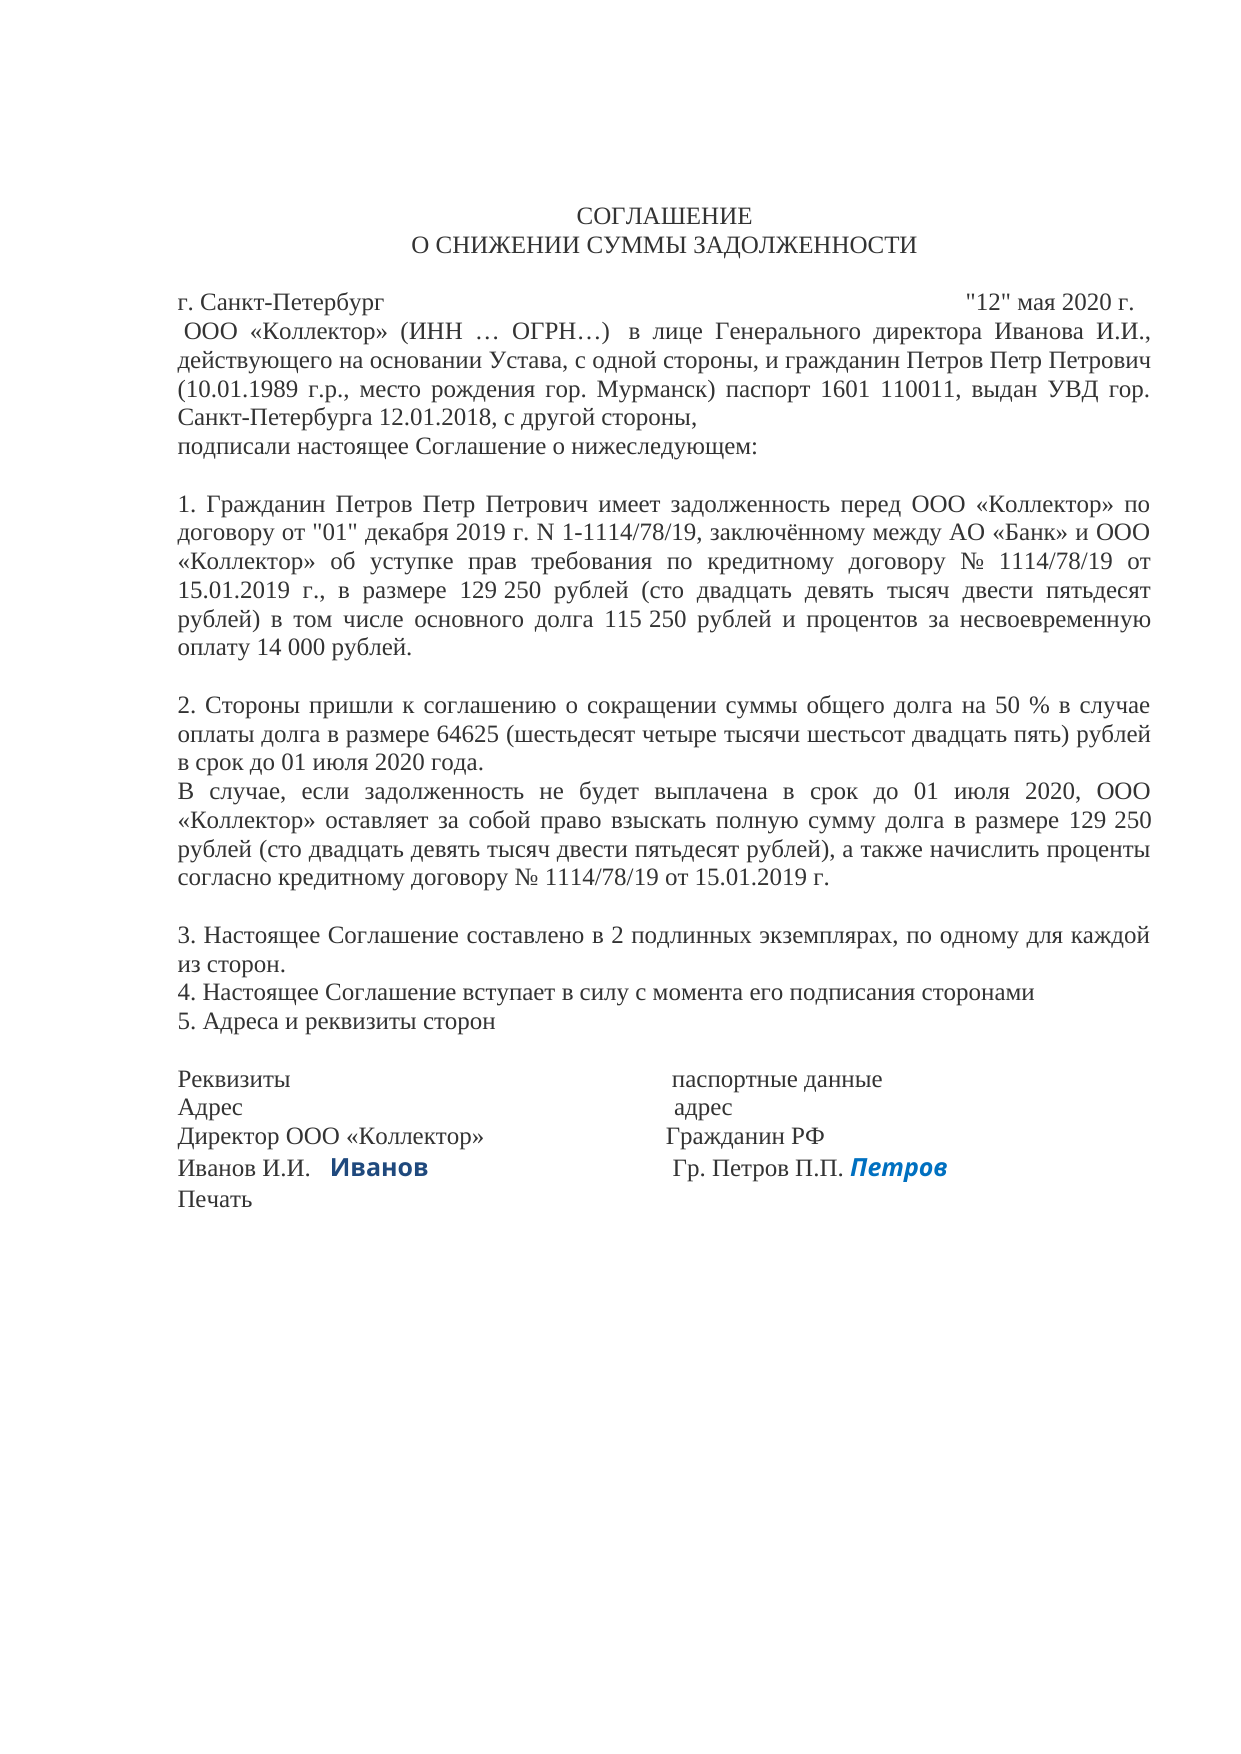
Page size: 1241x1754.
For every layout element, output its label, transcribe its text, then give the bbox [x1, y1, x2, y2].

text Директор ООО «Коллектор» Гражданин РФ [177, 1121, 1152, 1150]
text 5. Адреса и реквизиты сторон [177, 1006, 1152, 1035]
text 3. Настоящее Соглашение составлено в 2 подлинных экземплярах, по одному для каждой из сторон. [177, 920, 1152, 977]
text О СНИЖЕНИИ СУММЫ ЗАДОЛЖЕННОСТИ [177, 230, 1152, 259]
text 1. Гражданин Петров Петр Петрович имеет задолженность перед ООО «Коллектор» по договору от "01" декабря 2019 г. N 1-1114/78/19, заключённому между АО «Банк» и ООО «Коллектор» об уступке прав требования по кредитному договору № 1114/78/19 от 15.01.2019 г., в размере 129 250 рублей (сто двадцать девять тысяч двести пятьдесят рублей) в том числе основного долга 115 250 рублей и процентов за несвоевременную оплату 14 000 рублей. [177, 489, 1152, 661]
text СОГЛАШЕНИЕ [177, 201, 1152, 230]
text 4. Настоящее Соглашение вступает в силу с момента его подписания сторонами [177, 977, 1152, 1006]
text 2. Стороны пришли к соглашению о сокращении суммы общего долга на 50 % в случае оплаты долга в размере 64625 (шестьдесят четыре тысячи шестьсот двадцать пять) рублей в срок до 01 июля 2020 года. [177, 690, 1152, 776]
text Реквизиты паспортные данные [177, 1064, 1152, 1092]
text В случае, если задолженность не будет выплачена в срок до 01 июля 2020, ООО «Коллектор» оставляет за собой право взыскать полную сумму долга в размере 129 250 рублей (сто двадцать девять тысяч двести пятьдесят рублей), а также начислить проценты согласно кредитному договору № 1114/78/19 от 15.01.2019 г. [177, 776, 1152, 891]
text Адрес адрес [177, 1092, 1152, 1121]
text Печать [177, 1184, 1152, 1213]
text подписали настоящее Соглашение о нижеследующем: [177, 431, 1152, 460]
text г. Санкт-Петербург "12" мая 2020 г. [177, 287, 1152, 316]
text ООО «Коллектор» (ИНН … ОГРН…) в лице Генерального директора Иванова И.И., действующего на основании Устава, с одной стороны, и гражданин Петров Петр Петрович (10.01.1989 г.р., место рождения гор. Мурманск) паспорт 1601 110011, выдан УВД гор. Санкт-Петербурга 12.01.2018, с другой стороны, [177, 316, 1152, 431]
text Иванов И.И. Иванов Гр. Петров П.П. Петров [177, 1150, 1152, 1184]
